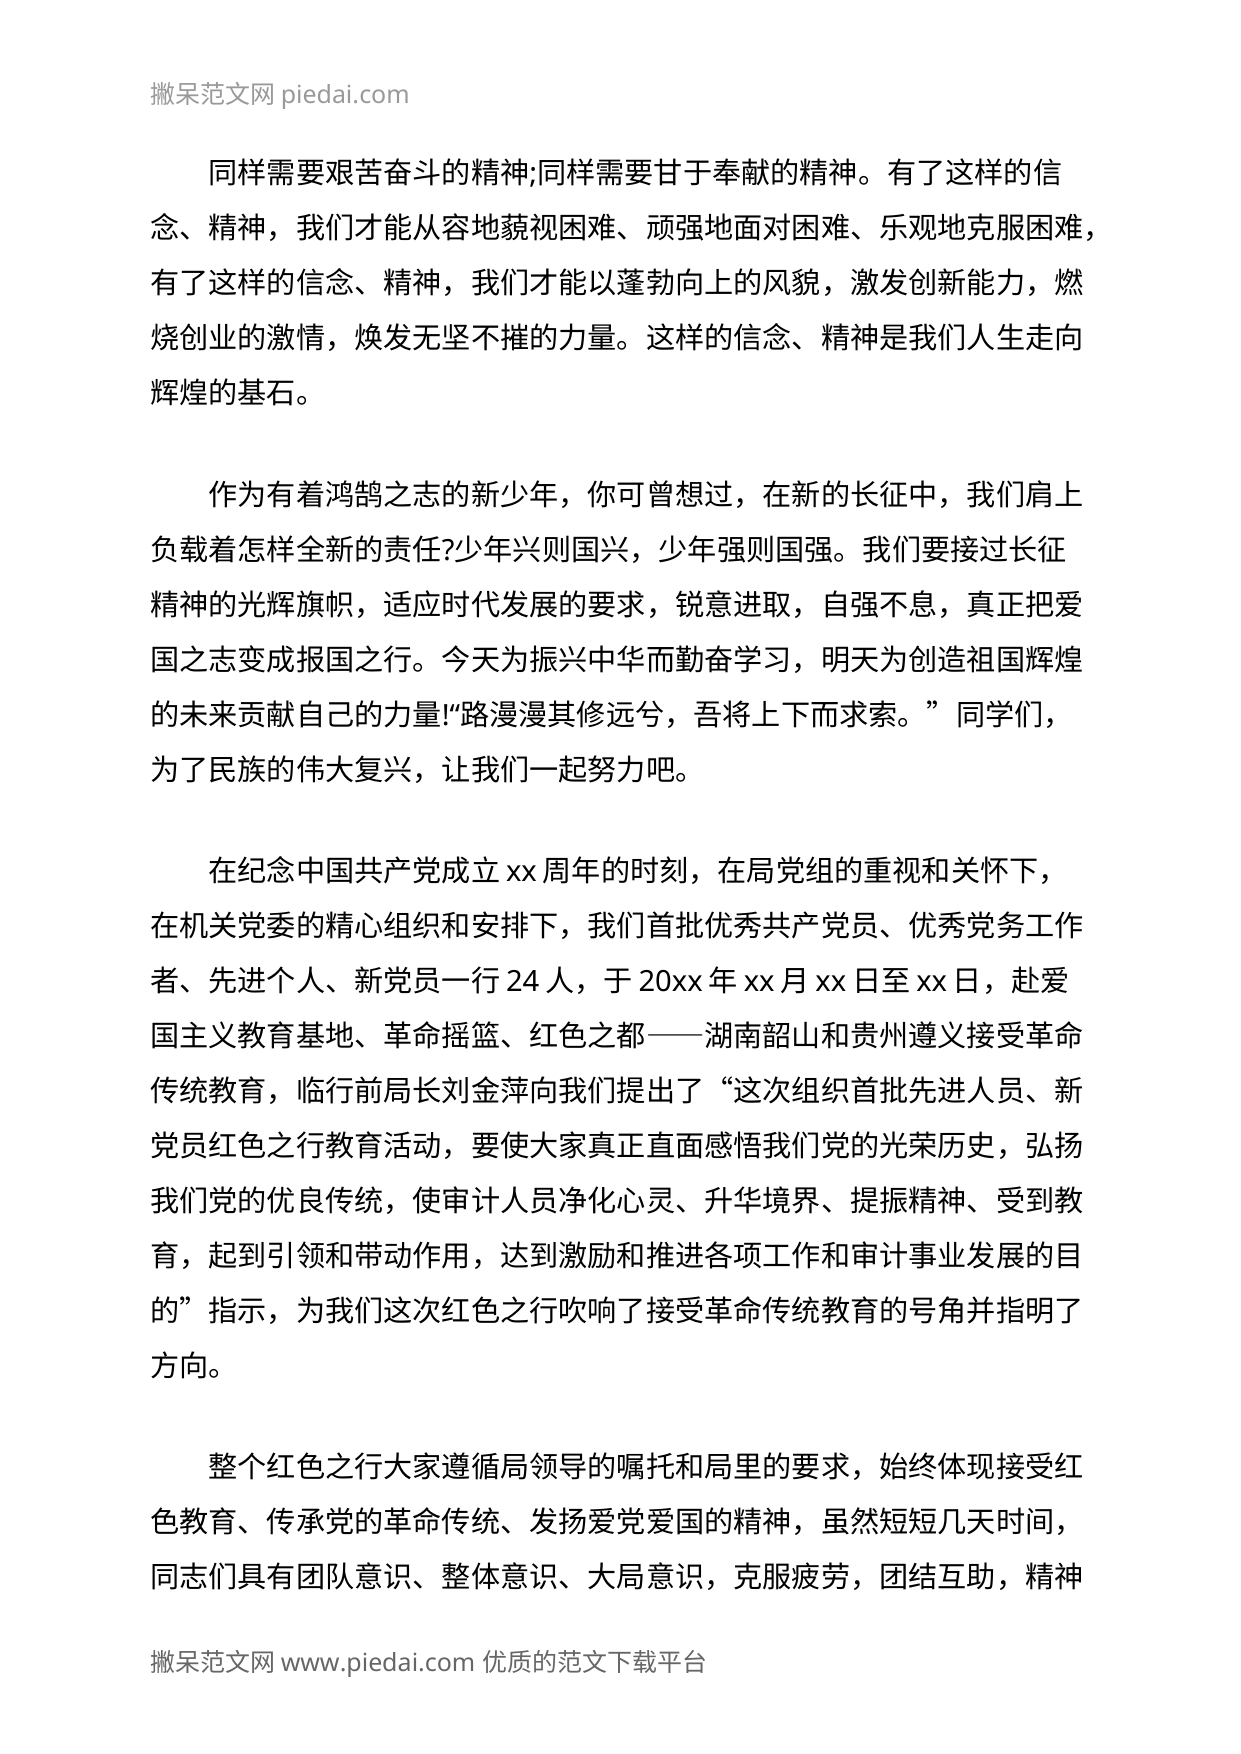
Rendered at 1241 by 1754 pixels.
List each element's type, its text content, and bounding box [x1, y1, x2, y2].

text 作为有着鸿鹄之志的新少年，你可曾想过，在新的长征中，我们肩上负载着怎样全新的责任?少年兴则国兴，少年强则国强。我们要接过长征精神的光辉旗帜，适应时代发展的要求，锐意进取，自强不息，真正把爱国之志变成报国之行。今天为振兴中华而勤奋学习，明天为创造祖国辉煌的未来贡献自己的力量!“路漫漫其修远兮，吾将上下而求索。”同学们，为了民族的伟大复兴，让我们一起努力吧。 [150, 471, 1090, 788]
text 同样需要艰苦奋斗的精神;同样需要甘于奉献的精神。有了这样的信念、精神，我们才能从容地藐视困难、顽强地面对困难、乐观地克服困难，有了这样的信念、精神，我们才能以蓬勃向上的风貌，激发创新能力，燃烧创业的激情，焕发无坚不摧的力量。这样的信念、精神是我们人生走向辉煌的基石。 [150, 150, 1090, 412]
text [150, 1444, 1090, 1596]
text 在纪念中国共产党成立xx周年的时刻，在局党组的重视和关怀下，在机关党委的精心组织和安排下，我们首批优秀共产党员、优秀党务工作者、先进个人、新党员一行24人，于20xx年xx月xx日至xx日，赴爱国主义教育基地、革命摇篮、红色之都——湖南韶山和贵州遵义接受革命传统教育，临行前局长刘金萍向我们提出了“这次组织首批先进人员、新党员红色之行教育活动，要使大家真正直面感悟我们党的光荣历史，弘扬我们党的优良传统，使审计人员净化心灵、升华境界、提振精神、受到教育，起到引领和带动作用，达到激励和推进各项工作和审计事业发展的目的”指示，为我们这次红色之行吹响了接受革命传统教育的号角并指明了方向。 [150, 848, 1090, 1384]
